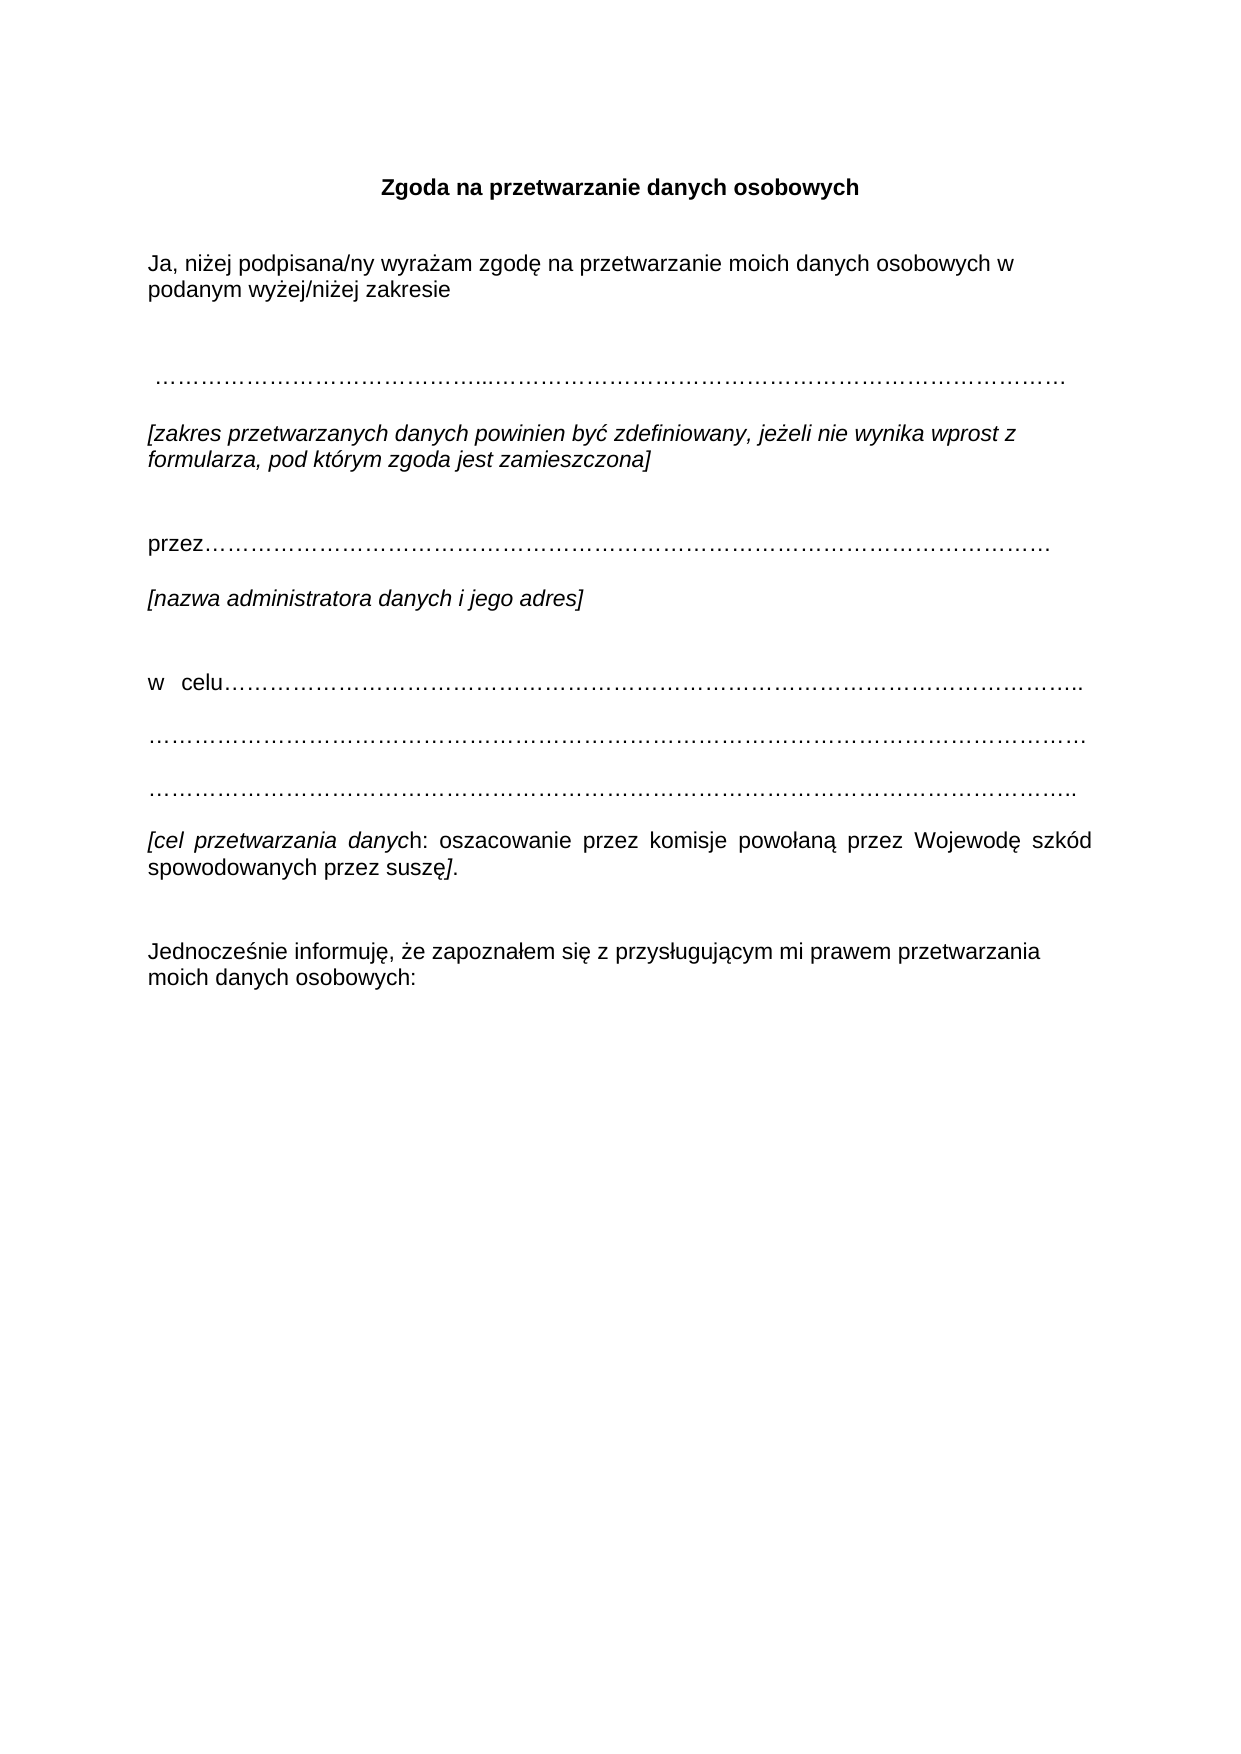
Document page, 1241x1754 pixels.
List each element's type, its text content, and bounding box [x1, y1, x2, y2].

text ……………………………………...………………………………………………………………… [154, 360, 1093, 391]
text Jednocześnie informuję, że zapoznałem się z przysługującym mi prawem przetwarzania moich danych osobowych: [148, 938, 1093, 990]
text [zakres przetwarzanych danych powinien być zdefiniowany, jeżeli nie wynika wprost z formularza, pod którym zgoda jest zamieszczona] [148, 420, 1091, 473]
text Ja, niżej podpisana/ny wyrażam zgodę na przetwarzanie moich danych osobowych w podanym wyżej/niżej zakresie [148, 250, 1091, 303]
text ………………………………………………………………………………………………………….. [148, 775, 1093, 801]
text w celu………………………………………………………………………………………………….. [148, 669, 1093, 696]
text [nazwa administratora danych i jego adres] [148, 585, 1093, 612]
text Zgoda na przetwarzanie danych osobowych [148, 174, 1093, 200]
text [cel przetwarzania danych: oszacowanie przez komisje powołaną przez Wojewodę szkód spowodowanych przez suszę]. [148, 827, 1093, 880]
text …………………………………………………………………………………………………………… [148, 722, 1093, 748]
text przez………………………………………………………………………………………………… [148, 530, 1093, 557]
